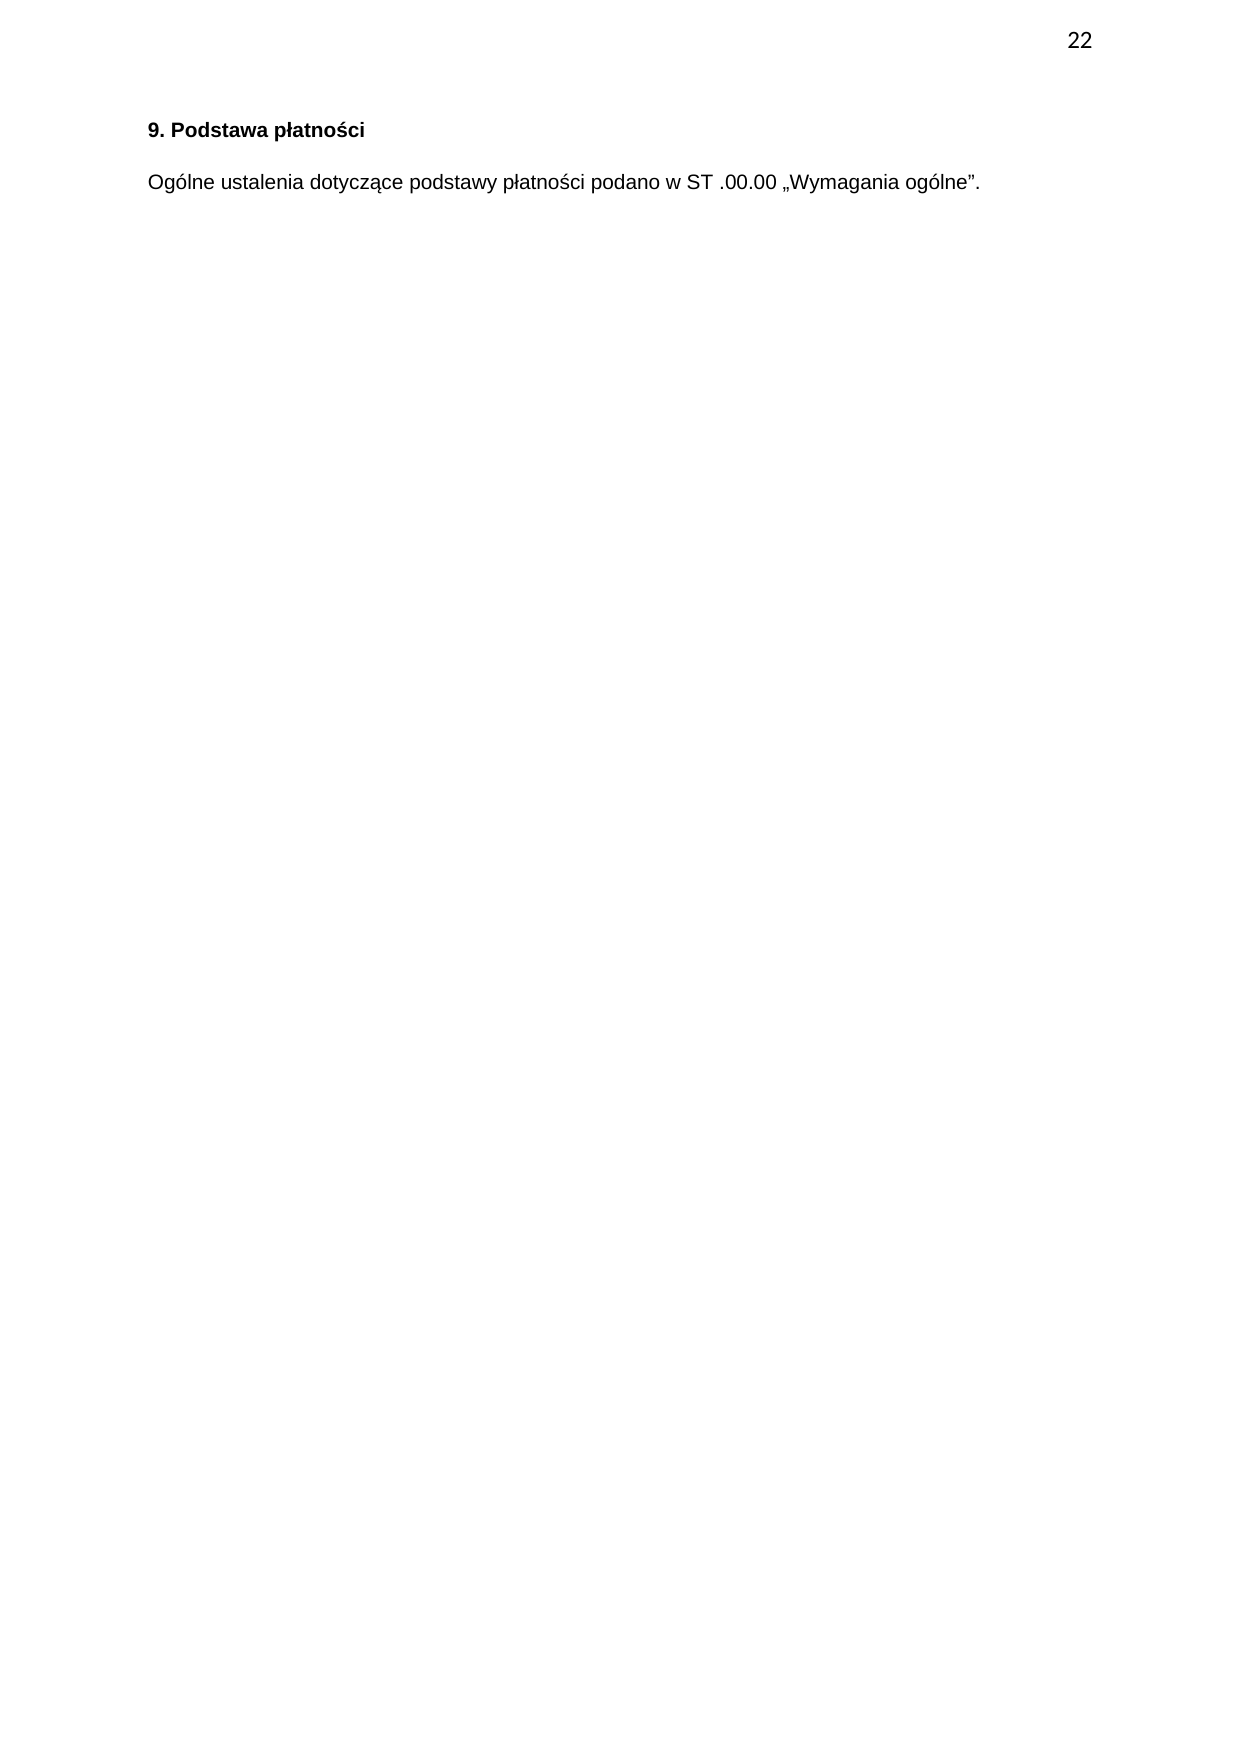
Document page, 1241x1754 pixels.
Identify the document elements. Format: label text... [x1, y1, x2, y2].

subtitle 9. Podstawa płatności [148, 118, 1092, 142]
text Ogólne ustalenia dotyczące podstawy płatności podano w ST .00.00 „Wymagania ogólne”. [148, 170, 1092, 194]
